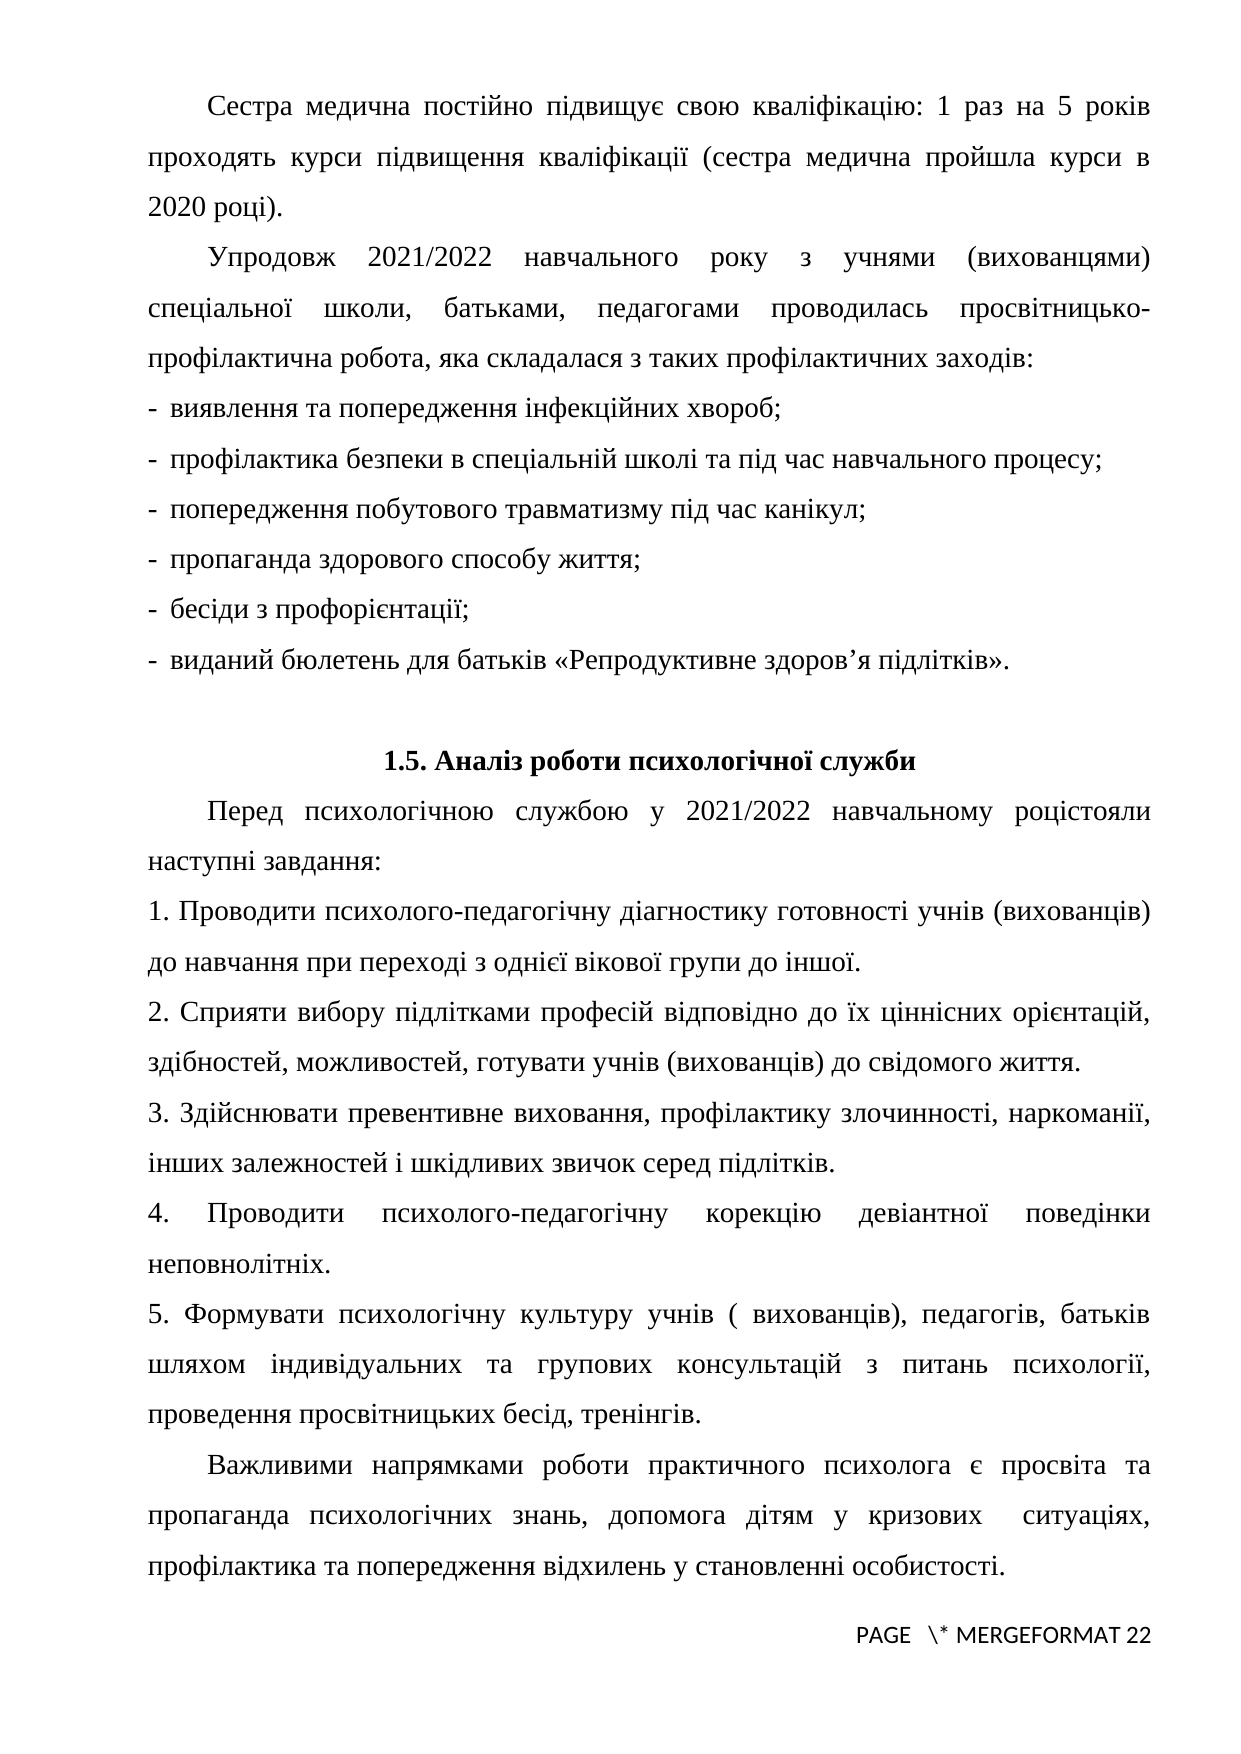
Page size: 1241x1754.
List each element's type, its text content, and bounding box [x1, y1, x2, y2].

text 5. Формувати психологічну культуру учнів ( вихованців), педагогів, батьків шляхом індивідуальних та групових консультацій з питань психології, проведення просвітницьких бесід, тренінгів. [148, 1296, 1152, 1430]
text 3. Здійснювати превентивне виховання, профілактику злочинності, наркоманії, інших залежностей і шкідливих звичок серед підлітків. [148, 1095, 1152, 1179]
list виданий бюлетень для батьків «Репродуктивне здоров’я підлітків». [148, 642, 1152, 676]
text Сестра медична постійно підвищує свою кваліфікацію: 1 раз на 5 років проходять курси підвищення кваліфікації (сестра медична пройшла курси в 2020 році). [148, 88, 1152, 223]
list пропаганда здорового способу життя; [148, 541, 1152, 575]
text 2. Сприяти вибору підлітками професій відповідно до їх ціннісних орієнтацій, здібностей, можливостей, готувати учнів (вихованців) до свідомого життя. [148, 994, 1152, 1078]
list бесіди з профорієнтації; [148, 592, 1152, 625]
list профілактика безпеки в спеціальній школі та під час навчального процесу; [148, 441, 1152, 474]
text 1.5. Аналіз роботи психологічної служби [148, 743, 1152, 776]
text 1. Проводити психолого-педагогічну діагностику готовності учнів (вихованців) до навчання при переході з однієї вікової групи до іншої. [148, 893, 1152, 977]
text Перед психологічною службою у 2021/2022 навчальному роцістояли наступні завдання: [148, 793, 1152, 877]
list виявлення та попередження інфекційних хвороб; [148, 390, 1152, 424]
text 4. Проводити психолого-педагогічну корекцію девіантної поведінки неповнолітніх. [148, 1195, 1152, 1279]
list попередження побутового травматизму під час канікул; [148, 491, 1152, 524]
text Упродовж 2021/2022 навчального року з учнями (вихованцями) спеціальної школи, батьками, педагогами проводилась просвітницько-профілактична робота, яка складалася з таких профілактичних заходів: [148, 239, 1152, 374]
text Важливими напрямками роботи практичного психолога є просвіта та пропаганда психологічних знань, допомога дітям у кризових ситуаціях, профілактика та попередження відхилень у становленні особистості. [148, 1447, 1152, 1581]
